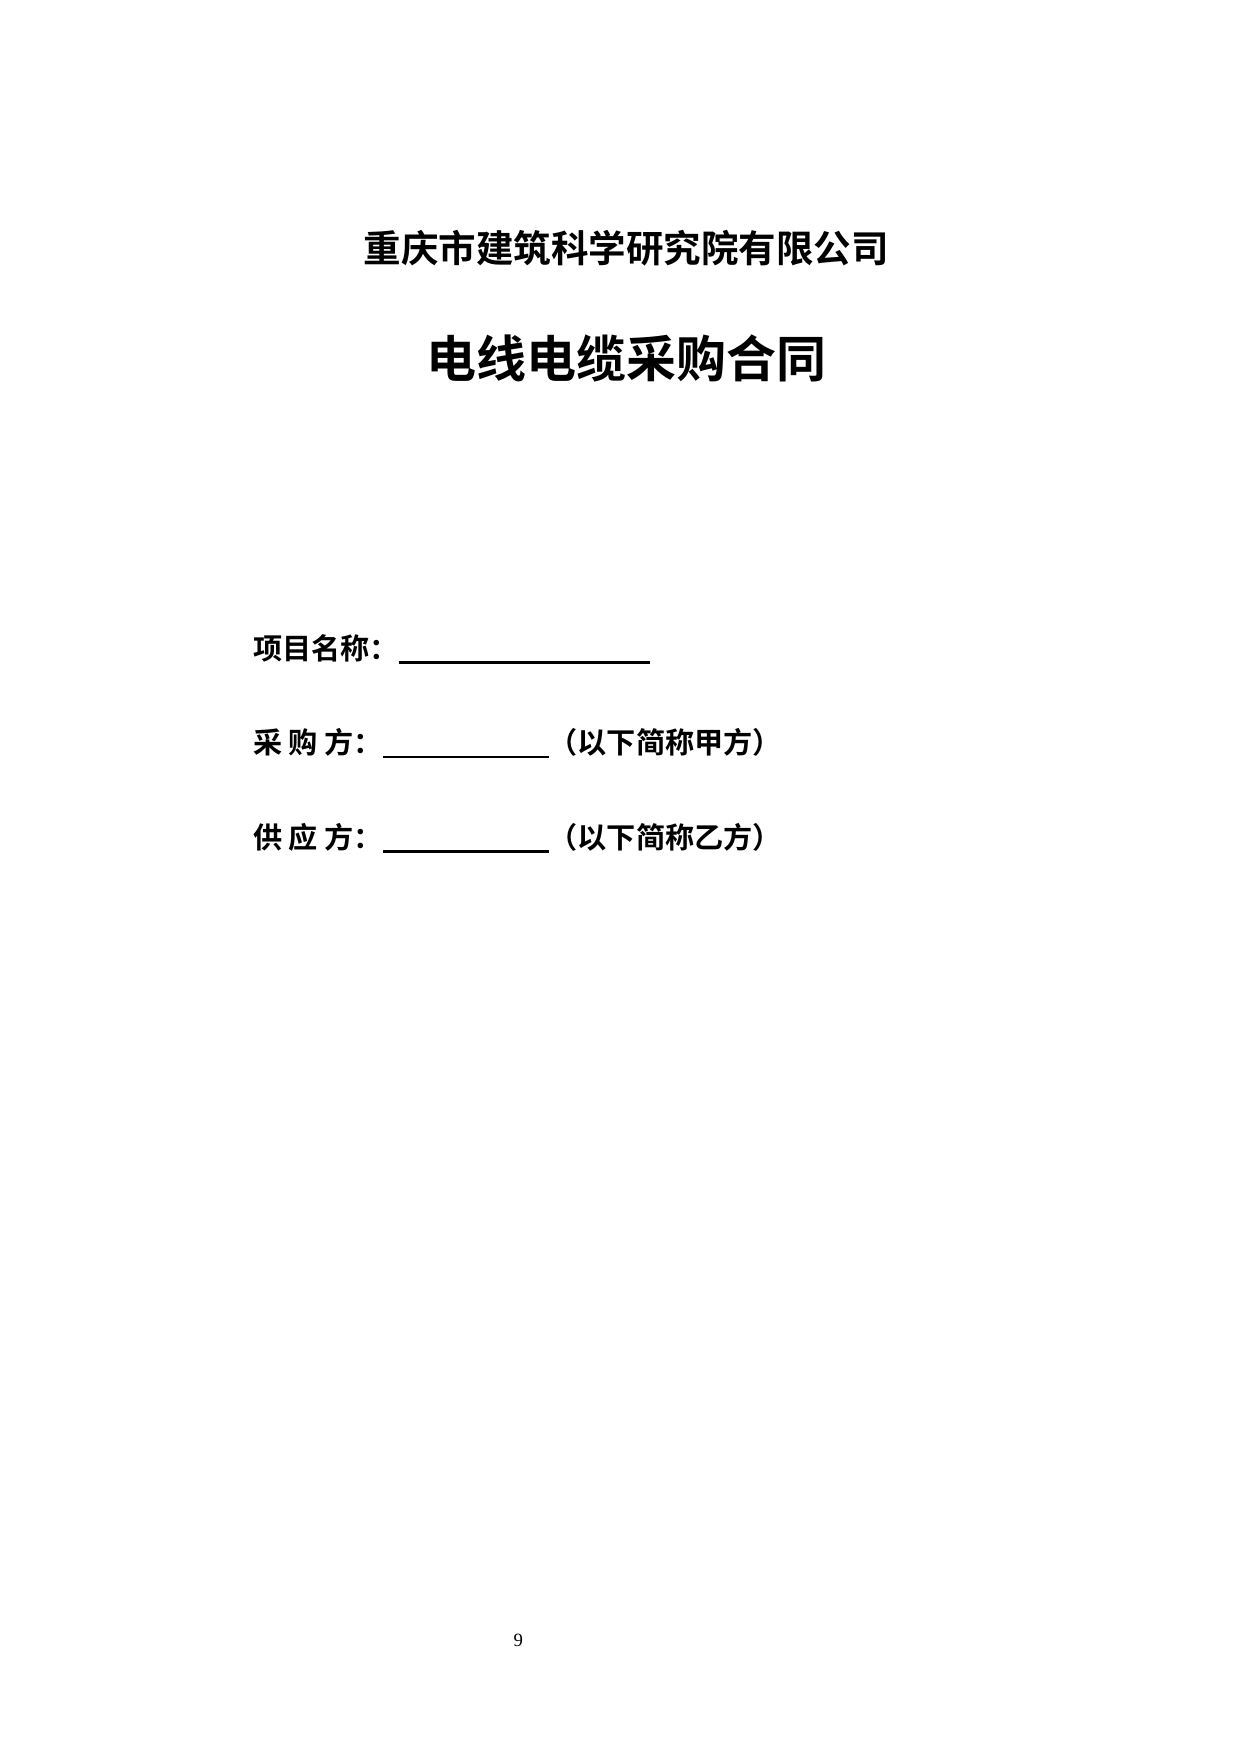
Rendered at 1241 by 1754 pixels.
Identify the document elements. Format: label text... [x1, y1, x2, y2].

text 电线电缆采购合同 [136, 320, 1116, 392]
text 项目名称： [136, 625, 1116, 667]
text 供 应 方： （以下简称乙方） [136, 814, 1116, 856]
text 重庆市建筑科学研究院有限公司 [136, 219, 1116, 273]
text 采 购 方： （以下简称甲方） [136, 720, 1116, 762]
